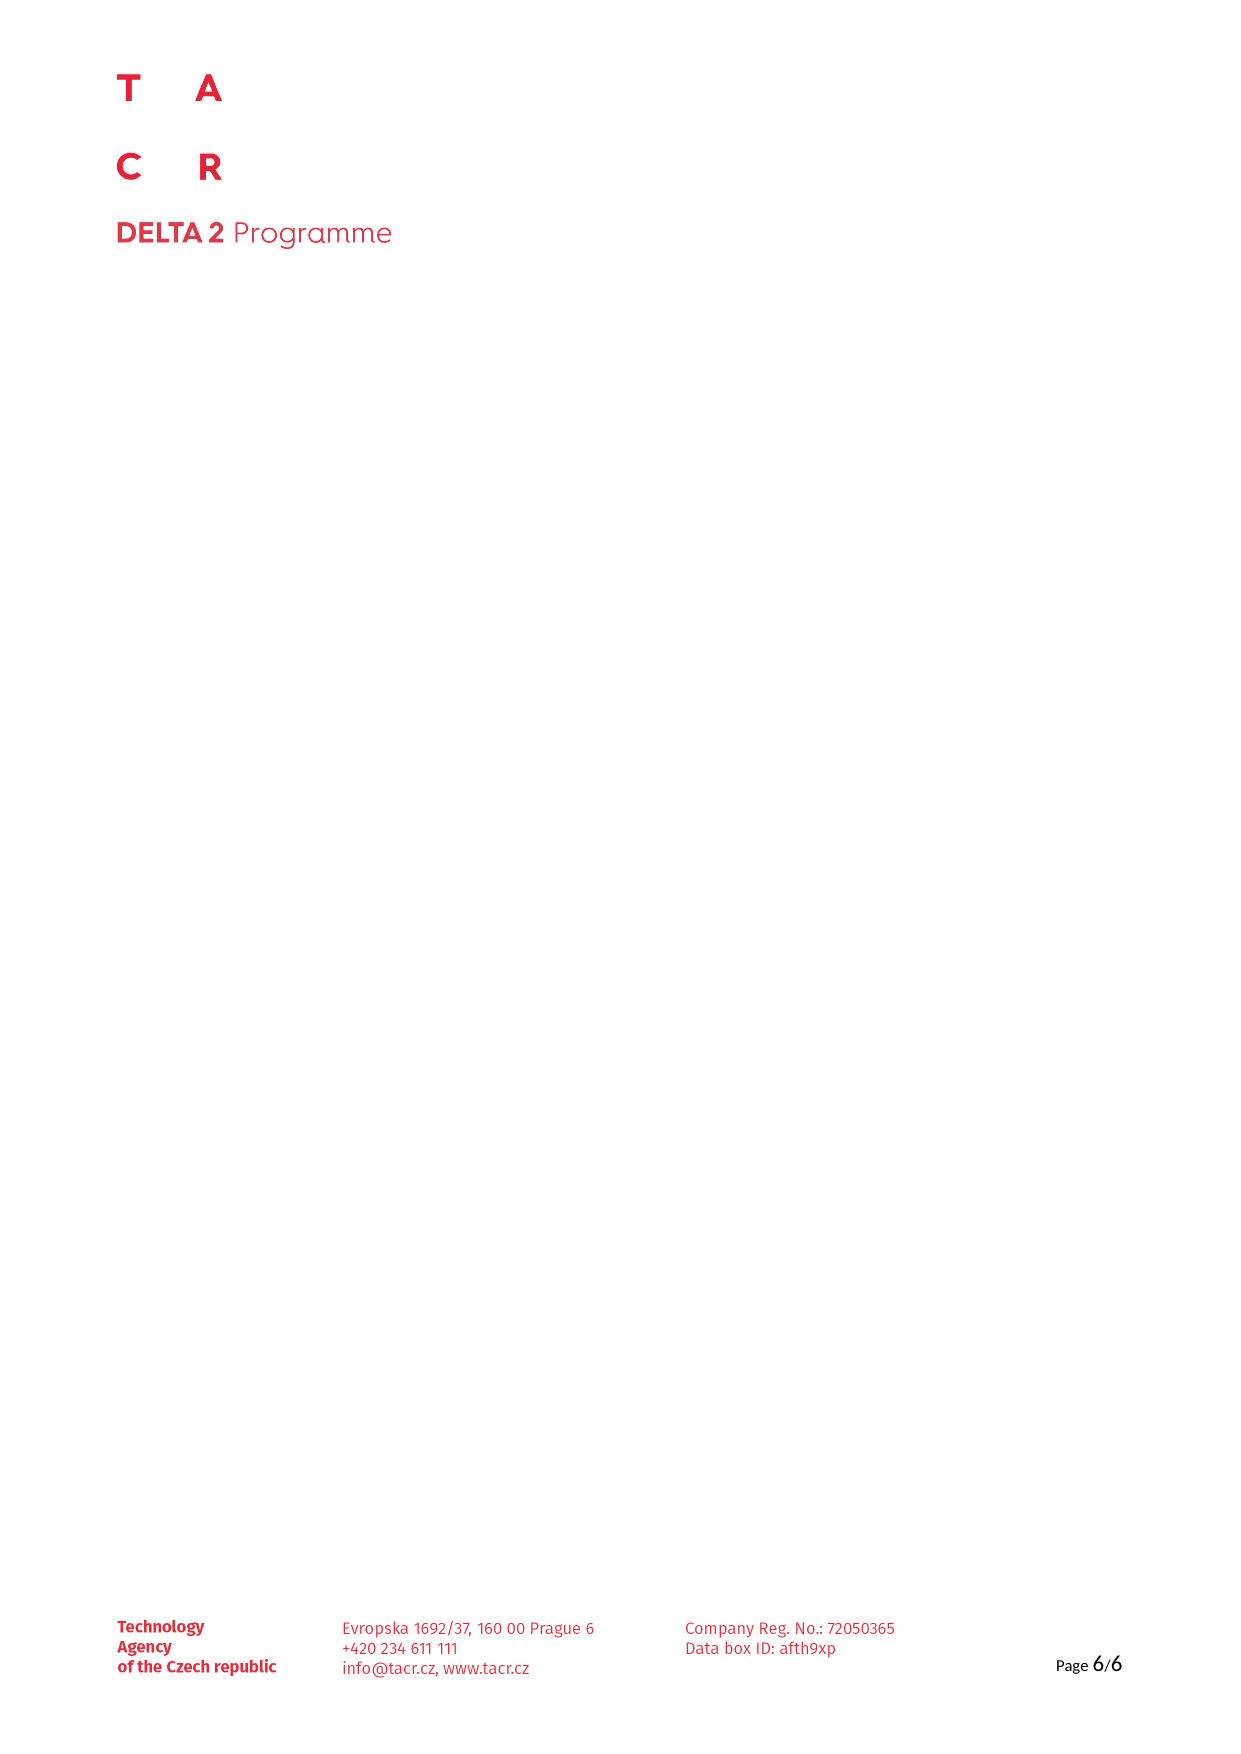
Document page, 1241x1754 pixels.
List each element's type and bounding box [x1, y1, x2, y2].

picture [0, 1608, 951, 1753]
picture [68, 24, 406, 315]
